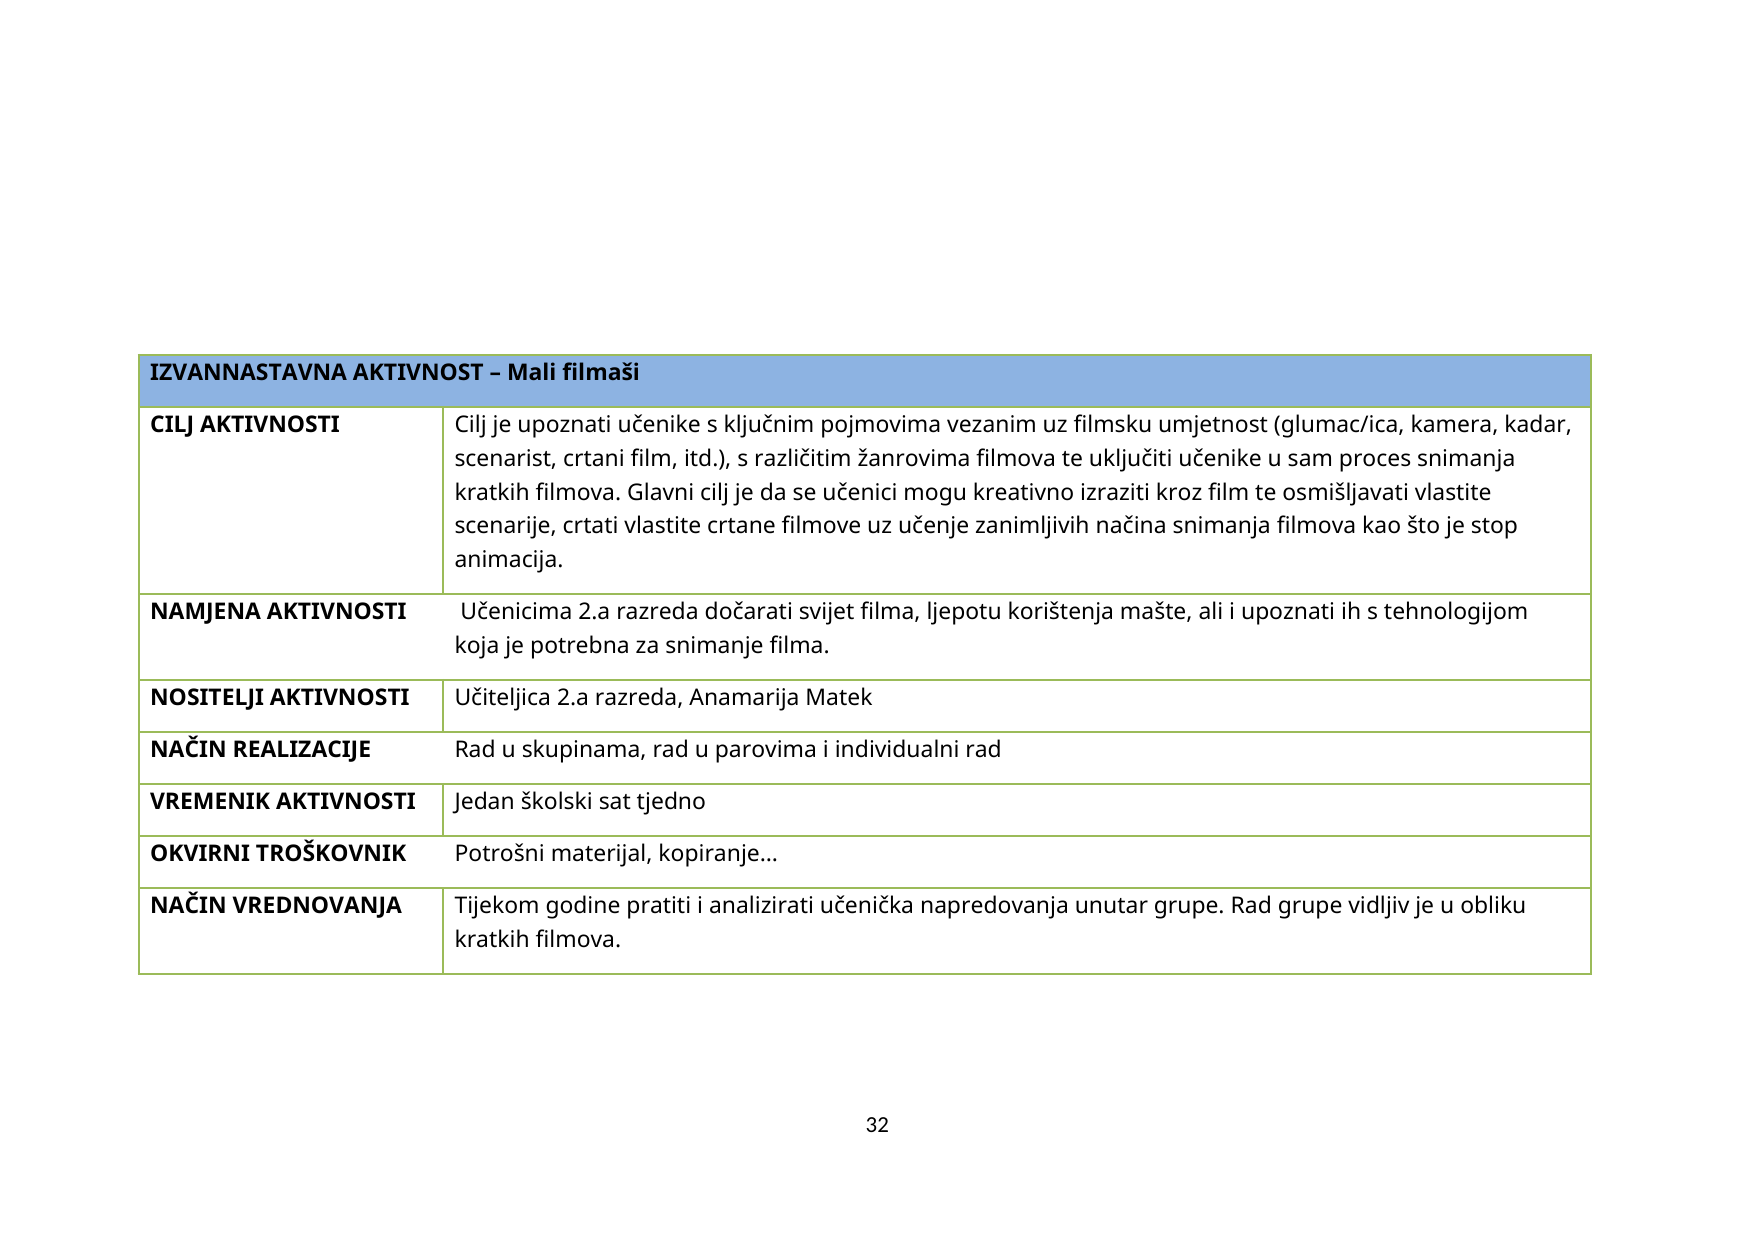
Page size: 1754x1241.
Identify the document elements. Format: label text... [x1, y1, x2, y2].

table_cell Tijekom godine pratiti i analizirati učenička napredovanja unutar grupe. Rad grupe vidljiv je u obliku kratkih filmova. [444, 889, 1590, 973]
table_header IZVANNASTAVNA AKTIVNOST – Mali filmaši [140, 356, 1590, 406]
table_cell NAČIN VREDNOVANJA [140, 889, 442, 973]
table_cell VREMENIK AKTIVNOSTI [140, 785, 442, 835]
table_cell Potrošni materijal, kopiranje… [443, 837, 1590, 887]
table_cell NOSITELJI AKTIVNOSTI [140, 681, 442, 731]
table_cell OKVIRNI TROŠKOVNIK [140, 837, 443, 887]
table_cell Jedan školski sat tjedno [444, 785, 1590, 835]
table_cell NAMJENA AKTIVNOSTI [140, 595, 443, 679]
table_cell Učenicima 2.a razreda dočarati svijet filma, ljepotu korištenja mašte, ali i upoznati ih s tehnologijom koja je potrebna za snimanje filma. [443, 595, 1590, 679]
table_cell Rad u skupinama, rad u parovima i individualni rad [443, 733, 1590, 783]
table_cell CILJ AKTIVNOSTI [140, 408, 442, 593]
table_cell NAČIN REALIZACIJE [140, 733, 443, 783]
table_cell Cilj je upoznati učenike s ključnim pojmovima vezanim uz filmsku umjetnost (glumac/ica, kamera, kadar, scenarist, crtani film, itd.), s različitim žanrovima filmova te uključiti učenike u sam proces snimanja kratkih filmova. Glavni cilj je da se učenici mogu kreativno izraziti kroz film te osmišljavati vlastite scenarije, crtati vlastite crtane filmove uz učenje zanimljivih načina snimanja filmova kao što je stop animacija. [444, 408, 1590, 593]
table_cell Učiteljica 2.a razreda, Anamarija Matek [444, 681, 1590, 731]
